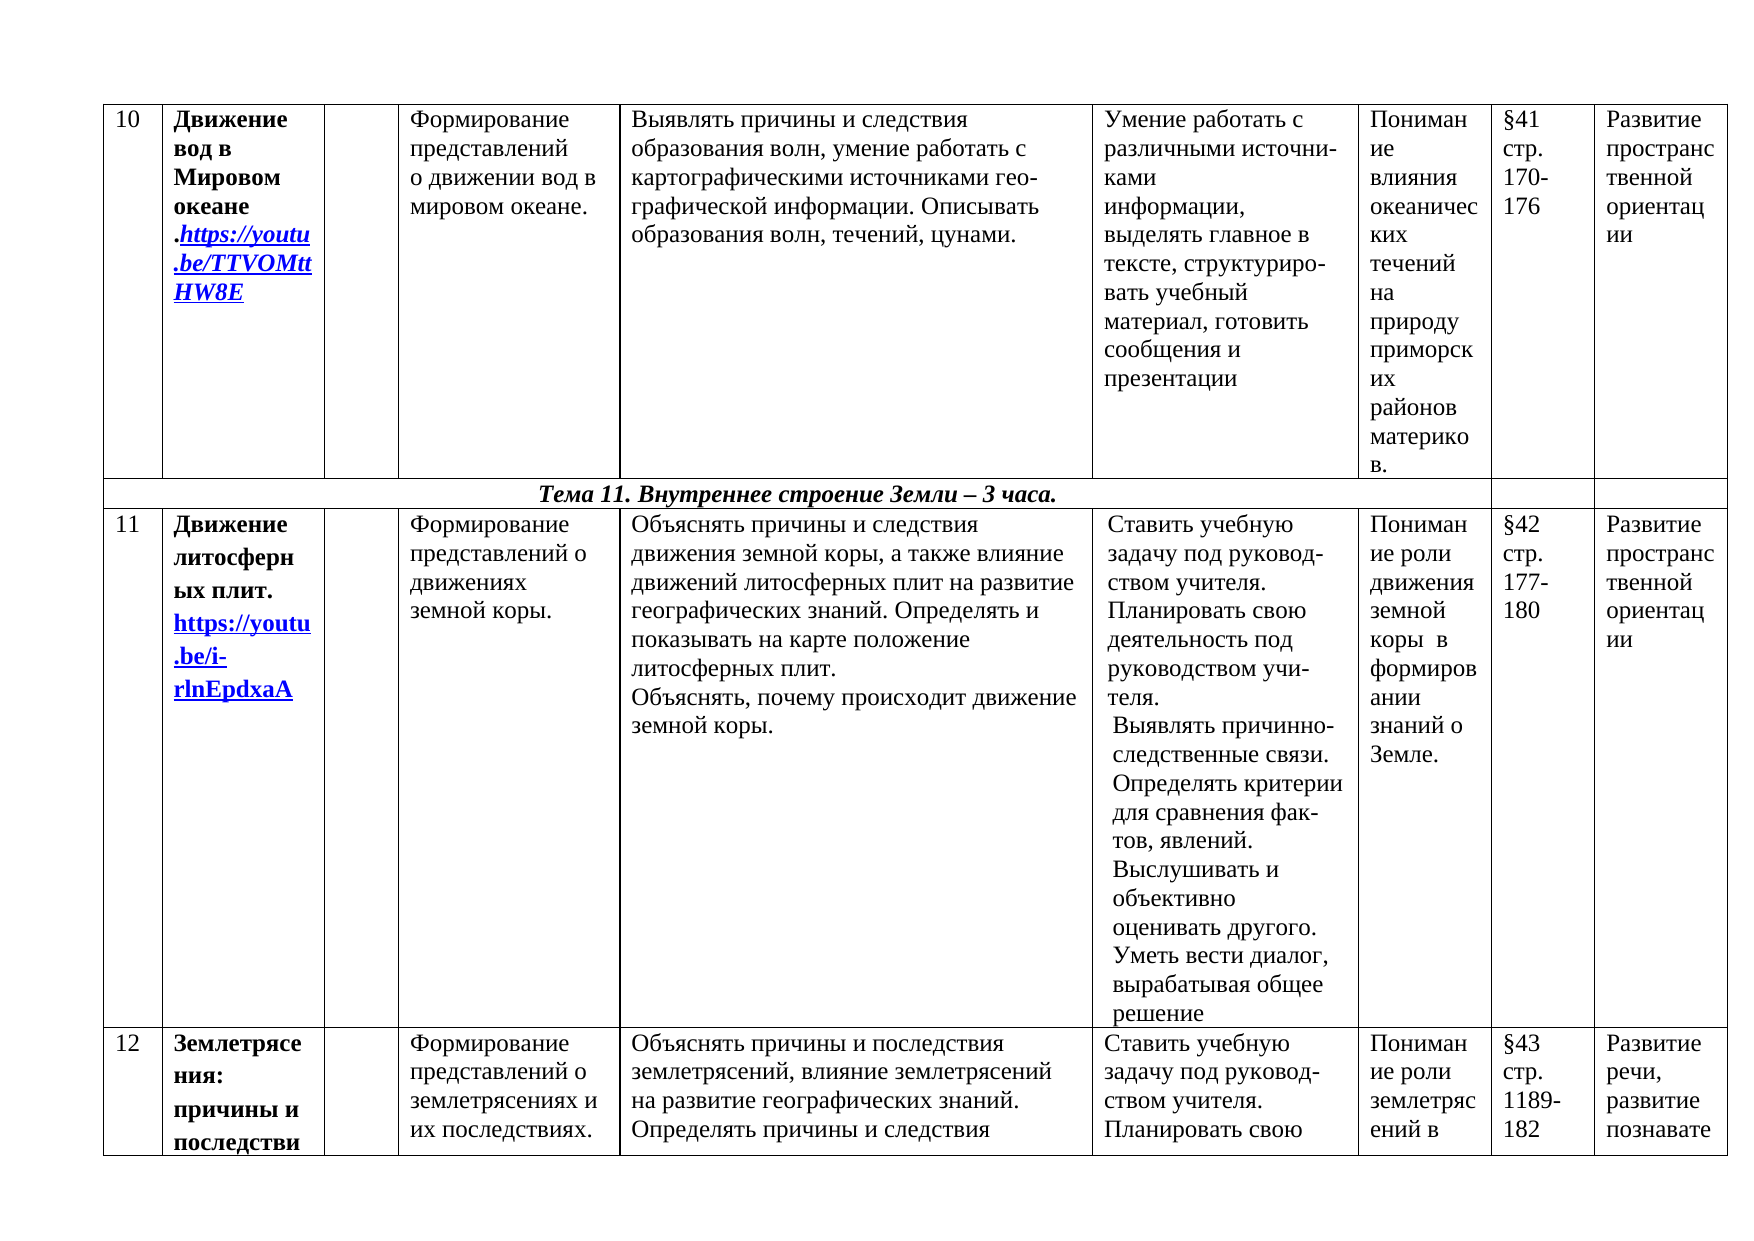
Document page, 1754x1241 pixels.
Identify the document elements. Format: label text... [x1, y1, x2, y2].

table_cell 12 [104, 1028, 162, 1155]
table_cell §43 стр. 1189-182 [1492, 1028, 1594, 1155]
table_cell Развитие пространственной ориентации [1595, 509, 1727, 1027]
table_cell 11 [104, 509, 162, 1027]
table_cell §42 стр. 177-180 [1492, 509, 1594, 1027]
table_cell Движение литосферных плит. https://youtu.be/i-rlnEpdxaA [163, 509, 324, 1027]
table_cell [621, 1028, 1092, 1155]
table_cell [399, 1028, 619, 1155]
table_cell Выявлять причины и следствия образования волн, умение работать с картографическими источниками географической информации. Описывать образования волн, течений, цунами. [621, 105, 1092, 478]
table_cell Умение работать с различными источниками информации, выделять главное в тексте, структурировать учебный материал, готовить сообщения и презентации [1093, 105, 1358, 478]
table_cell §41 стр. 170-176 [1492, 105, 1594, 478]
table_cell Движение вод в Мировом океане.https://youtu.be/TTVOMttHW8E [163, 105, 324, 478]
table_cell [325, 509, 398, 1027]
table_cell Развитие пространственной ориентации [1595, 105, 1727, 478]
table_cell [1595, 1028, 1727, 1155]
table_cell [1359, 1028, 1491, 1155]
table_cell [1093, 1028, 1358, 1155]
table_cell Понимание влияния океанических течений на природу приморских районов материков. [1359, 105, 1491, 478]
table_cell [325, 105, 398, 478]
table_cell [1492, 479, 1594, 508]
table_cell Формирование представлений о движениях земной коры. [399, 509, 619, 1027]
table_cell Объяснять причины и следствия движения земной коры, а также влияние движений литосферных плит на развитие географических знаний. Определять и показывать на карте положение литосферных плит. Объяснять, почему происходит движение земной коры. [621, 509, 1092, 1027]
table_cell [325, 1028, 398, 1155]
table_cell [163, 1028, 324, 1155]
table_cell Тема 11. Внутреннее строение Земли – 3 часа. [104, 479, 1491, 508]
table_cell [1595, 479, 1727, 508]
table_cell Понимание роли движения земной коры в формировании знаний о Земле. [1359, 509, 1491, 1027]
table_cell 10 [104, 105, 162, 478]
table_cell Формирование представлений о движении вод в мировом океане. [399, 105, 619, 478]
